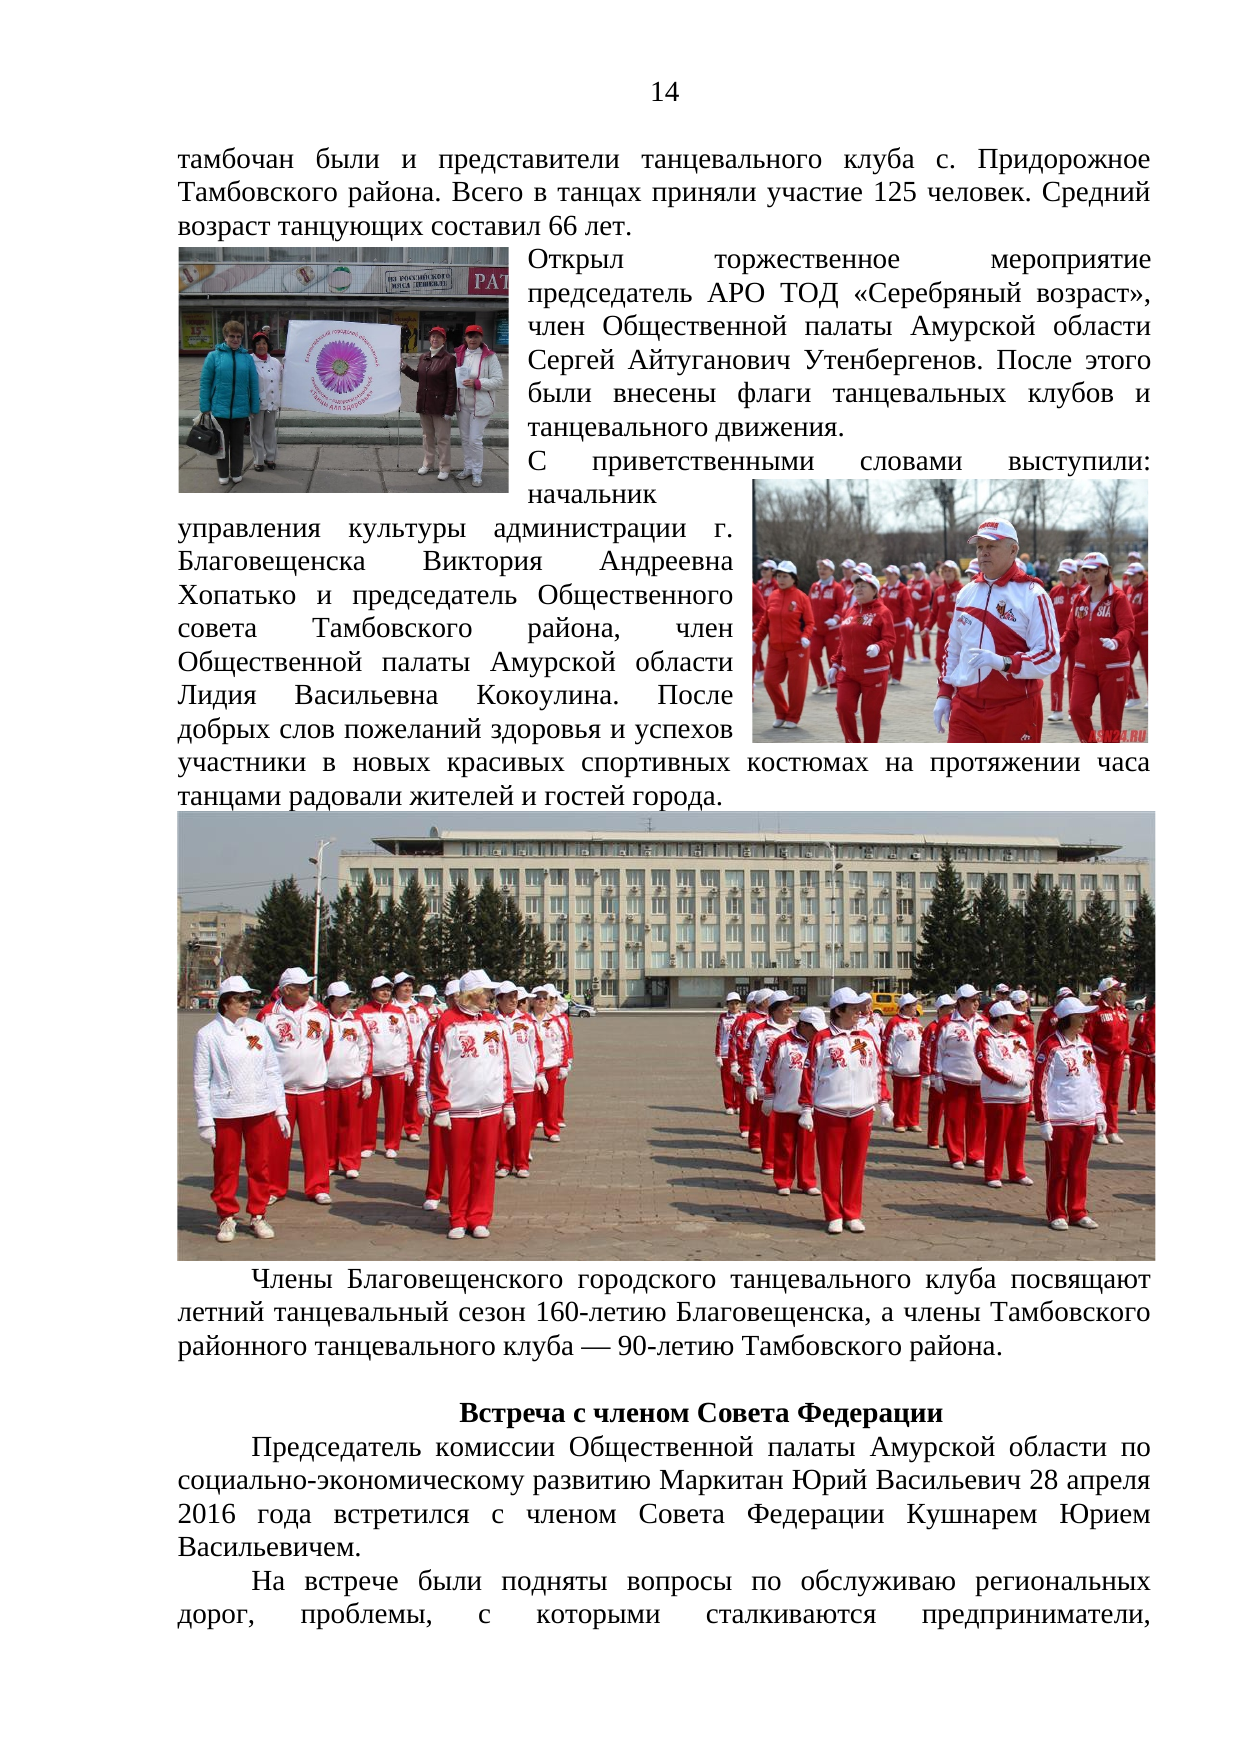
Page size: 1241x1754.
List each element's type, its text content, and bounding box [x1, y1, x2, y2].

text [177, 1563, 1152, 1630]
picture [177, 247, 509, 491]
text Члены Благовещенского городского танцевального клуба посвящают летний танцевальный сезон 160-летию Благовещенска, а члены Тамбовского районного танцевального клуба — 90-летию Тамбовского района. [177, 1261, 1152, 1362]
text Председатель комиссии Общественной палаты Амурской области по социально-экономическому развитию Маркитан Юрий Васильевич 28 апреля 2016 года встретился с членом Совета Федерации Кушнарем Юрием Васильевичем. [177, 1429, 1152, 1563]
picture [177, 811, 1156, 1261]
picture [751, 479, 1148, 742]
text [177, 141, 1152, 241]
subtitle Встреча с членом Совета Федерации [177, 1395, 1152, 1429]
